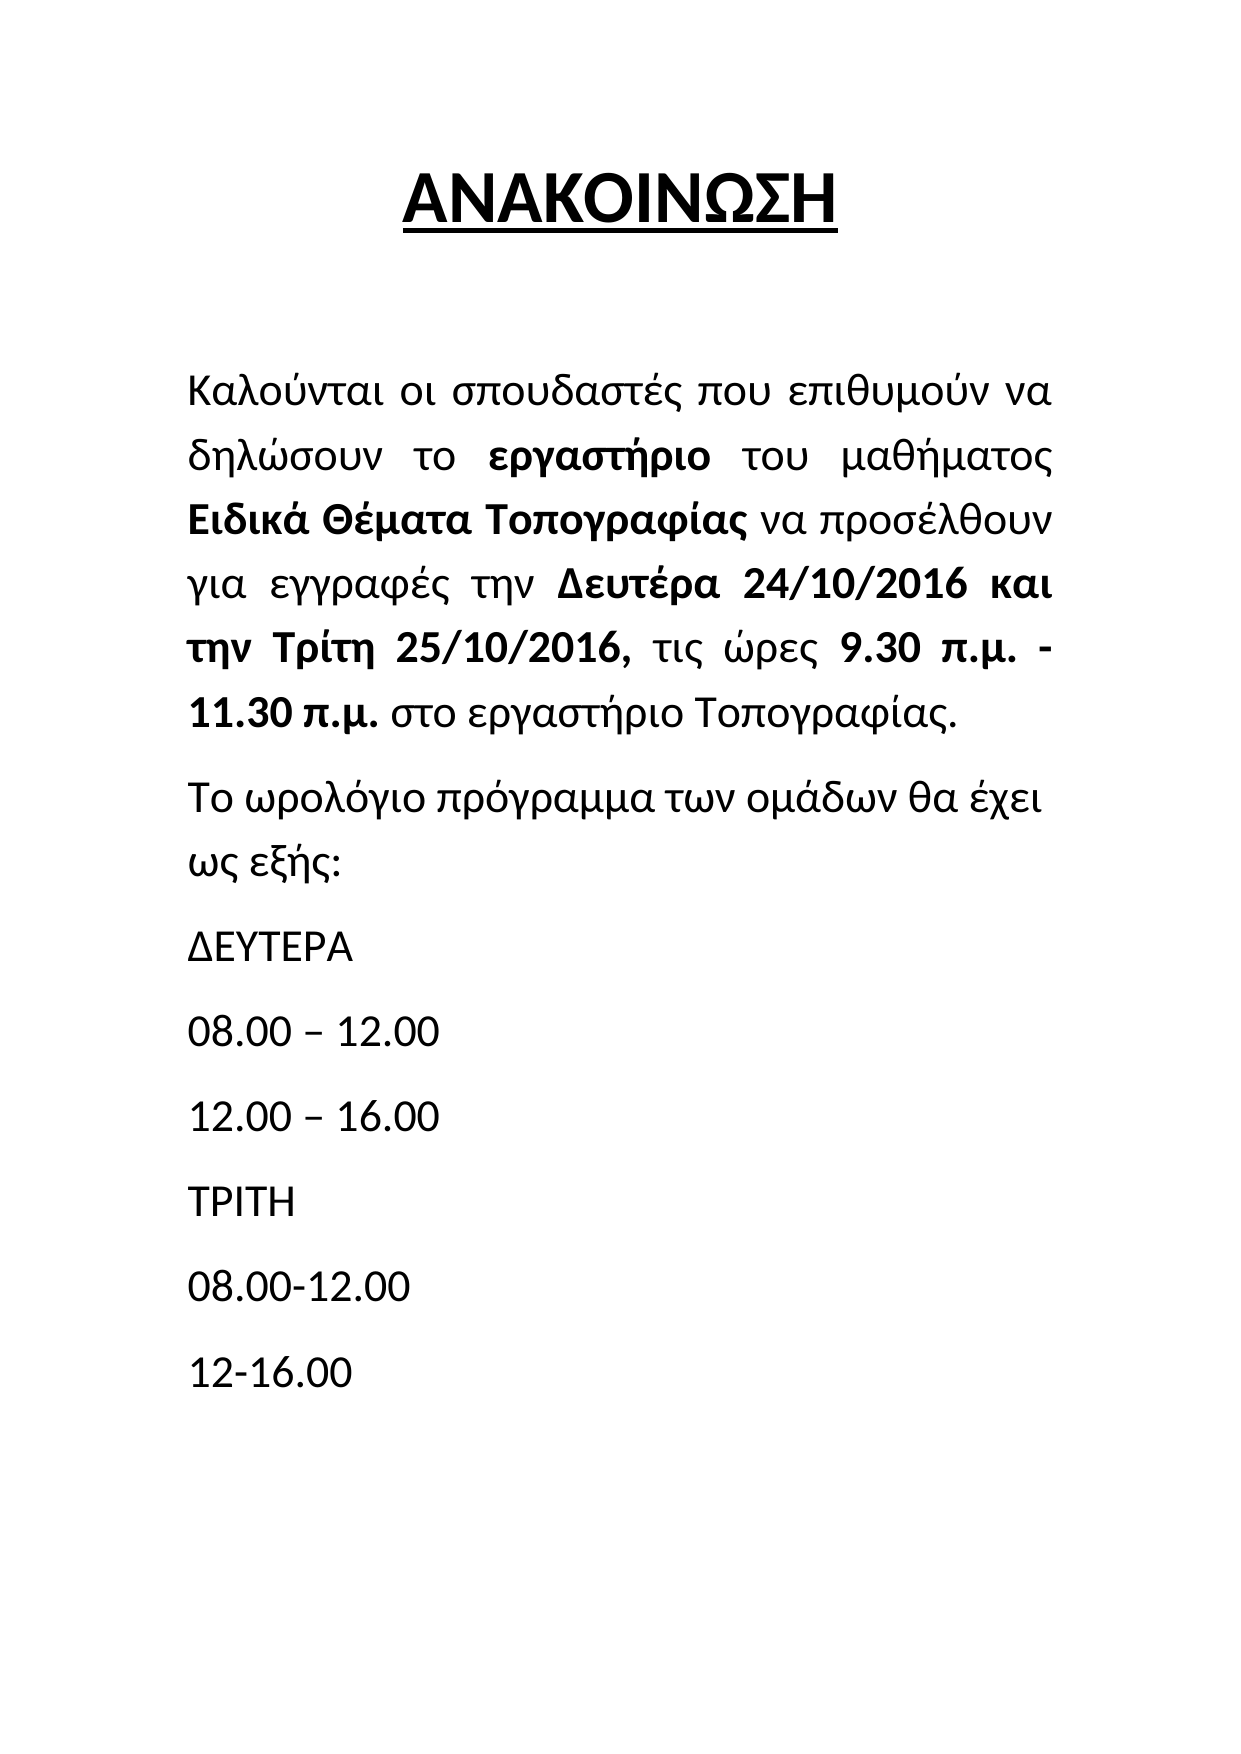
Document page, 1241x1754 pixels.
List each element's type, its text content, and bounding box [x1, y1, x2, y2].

text ΤΡΙΤΗ [187, 1172, 1053, 1228]
text 08.00-12.00 [187, 1257, 1053, 1313]
text 12-16.00 [187, 1342, 1053, 1398]
text Καλούνται οι σπουδαστές που επιθυμούν να δηλώσουν το εργαστήριο του μαθήματος Ειδικά Θέματα Τοπογραφίας να προσέλθουν για εγγραφές την Δευτέρα 24/10/2016 και την Τρίτη 25/10/2016, τις ώρες 9.30 π.μ. - 11.30 π.μ. στο εργαστήριο Τοπογραφίας. [187, 361, 1053, 738]
text 12.00 – 16.00 [187, 1087, 1053, 1143]
text ΔΕΥΤΕΡΑ [187, 917, 1053, 973]
text Το ωρολόγιο πρόγραμμα των ομάδων θα έχει ως εξής: [187, 768, 1053, 888]
text 08.00 – 12.00 [187, 1002, 1053, 1058]
text ΑΝΑΚΟΙΝΩΣΗ [187, 150, 1053, 242]
